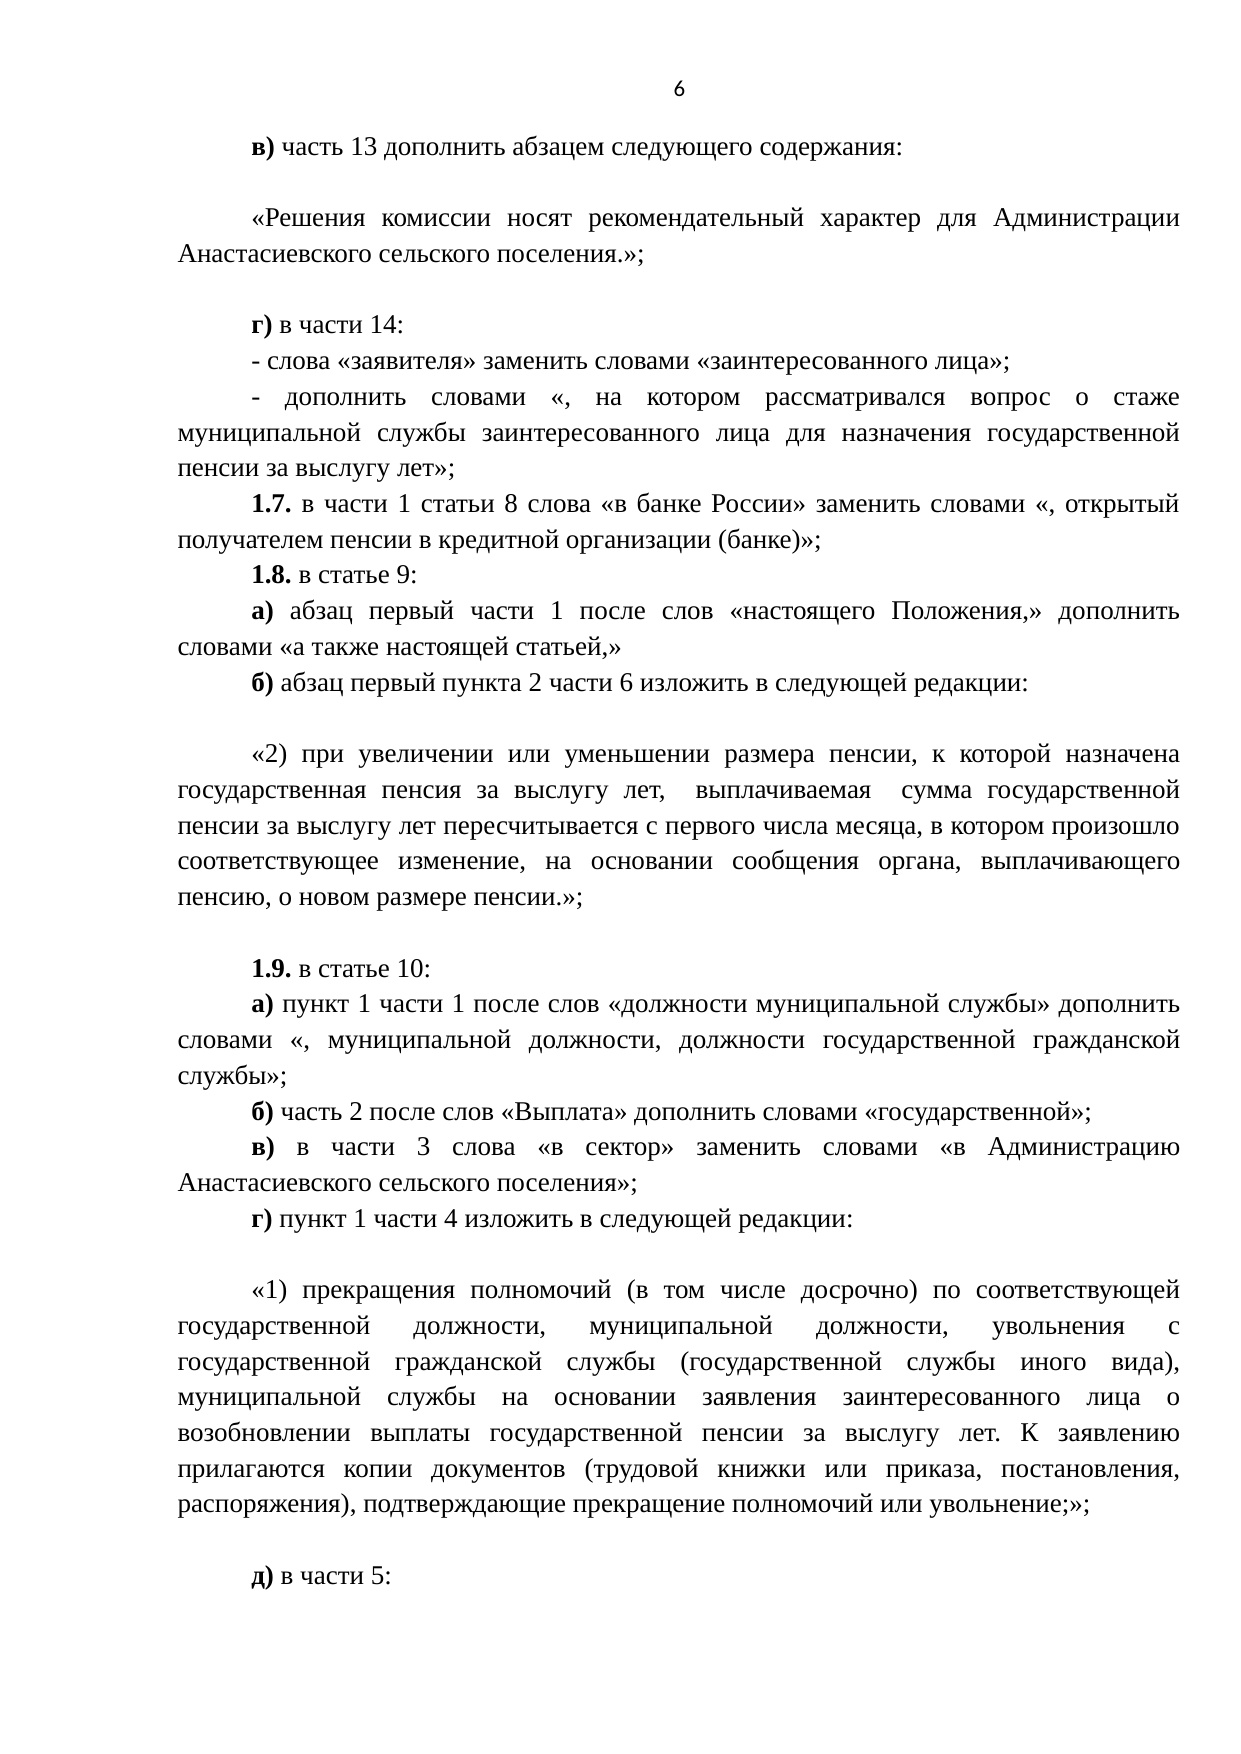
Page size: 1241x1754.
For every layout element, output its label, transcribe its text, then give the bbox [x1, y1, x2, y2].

text г) пункт 1 части 4 изложить в следующей редакции: [177, 1202, 1181, 1233]
text д) в части 5: [177, 1559, 1181, 1590]
text «Решения комиссии носят рекомендательный характер для Администрации Анастасиевского сельского поселения.»; [177, 201, 1181, 268]
text б) часть 2 после слов «Выплата» дополнить словами «государственной»; [177, 1094, 1181, 1126]
text 1.7. в части 1 статьи 8 слова «в банке России» заменить словами «, открытый получателем пенсии в кредитной организации (банке)»; [177, 487, 1181, 554]
text «2) при увеличении или уменьшении размера пенсии, к которой назначена государственная пенсия за выслугу лет, выплачиваемая сумма государственной пенсии за выслугу лет пересчитывается с первого числа месяца, в котором произошло соответствующее изменение, на основании сообщения органа, выплачивающего пенсию, о новом размере пенсии.»; [177, 737, 1181, 911]
text в) часть 13 дополнить абзацем следующего содержания: [177, 130, 1181, 161]
text - дополнить словами «, на котором рассматривался вопрос о стаже муниципальной службы заинтересованного лица для назначения государственной пенсии за выслугу лет»; [177, 380, 1181, 483]
text а) пункт 1 части 1 после слов «должности муниципальной службы» дополнить словами «, муниципальной должности, должности государственной гражданской службы»; [177, 987, 1181, 1090]
text 1.9. в статье 10: [177, 952, 1181, 983]
text б) абзац первый пункта 2 части 6 изложить в следующей редакции: [177, 666, 1181, 697]
text г) в части 14: [177, 308, 1181, 340]
text - слова «заявителя» заменить словами «заинтересованного лица»; [177, 344, 1181, 375]
text в) в части 3 слова «в сектор» заменить словами «в Администрацию Анастасиевского сельского поселения»; [177, 1130, 1181, 1197]
text 1.8. в статье 9: [177, 559, 1181, 590]
text а) абзац первый части 1 после слов «настоящего Положения,» дополнить словами «а также настоящей статьей,» [177, 594, 1181, 661]
text «1) прекращения полномочий (в том числе досрочно) по соответствующей государственной должности, муниципальной должности, увольнения с государственной гражданской службы (государственной службы иного вида), муниципальной службы на основании заявления заинтересованного лица о возобновлении выплаты государственной пенсии за выслугу лет. К заявлению прилагаются копии документов (трудовой книжки или приказа, постановления, распоряжения), подтверждающие прекращение полномочий или увольнение;»; [177, 1273, 1181, 1519]
